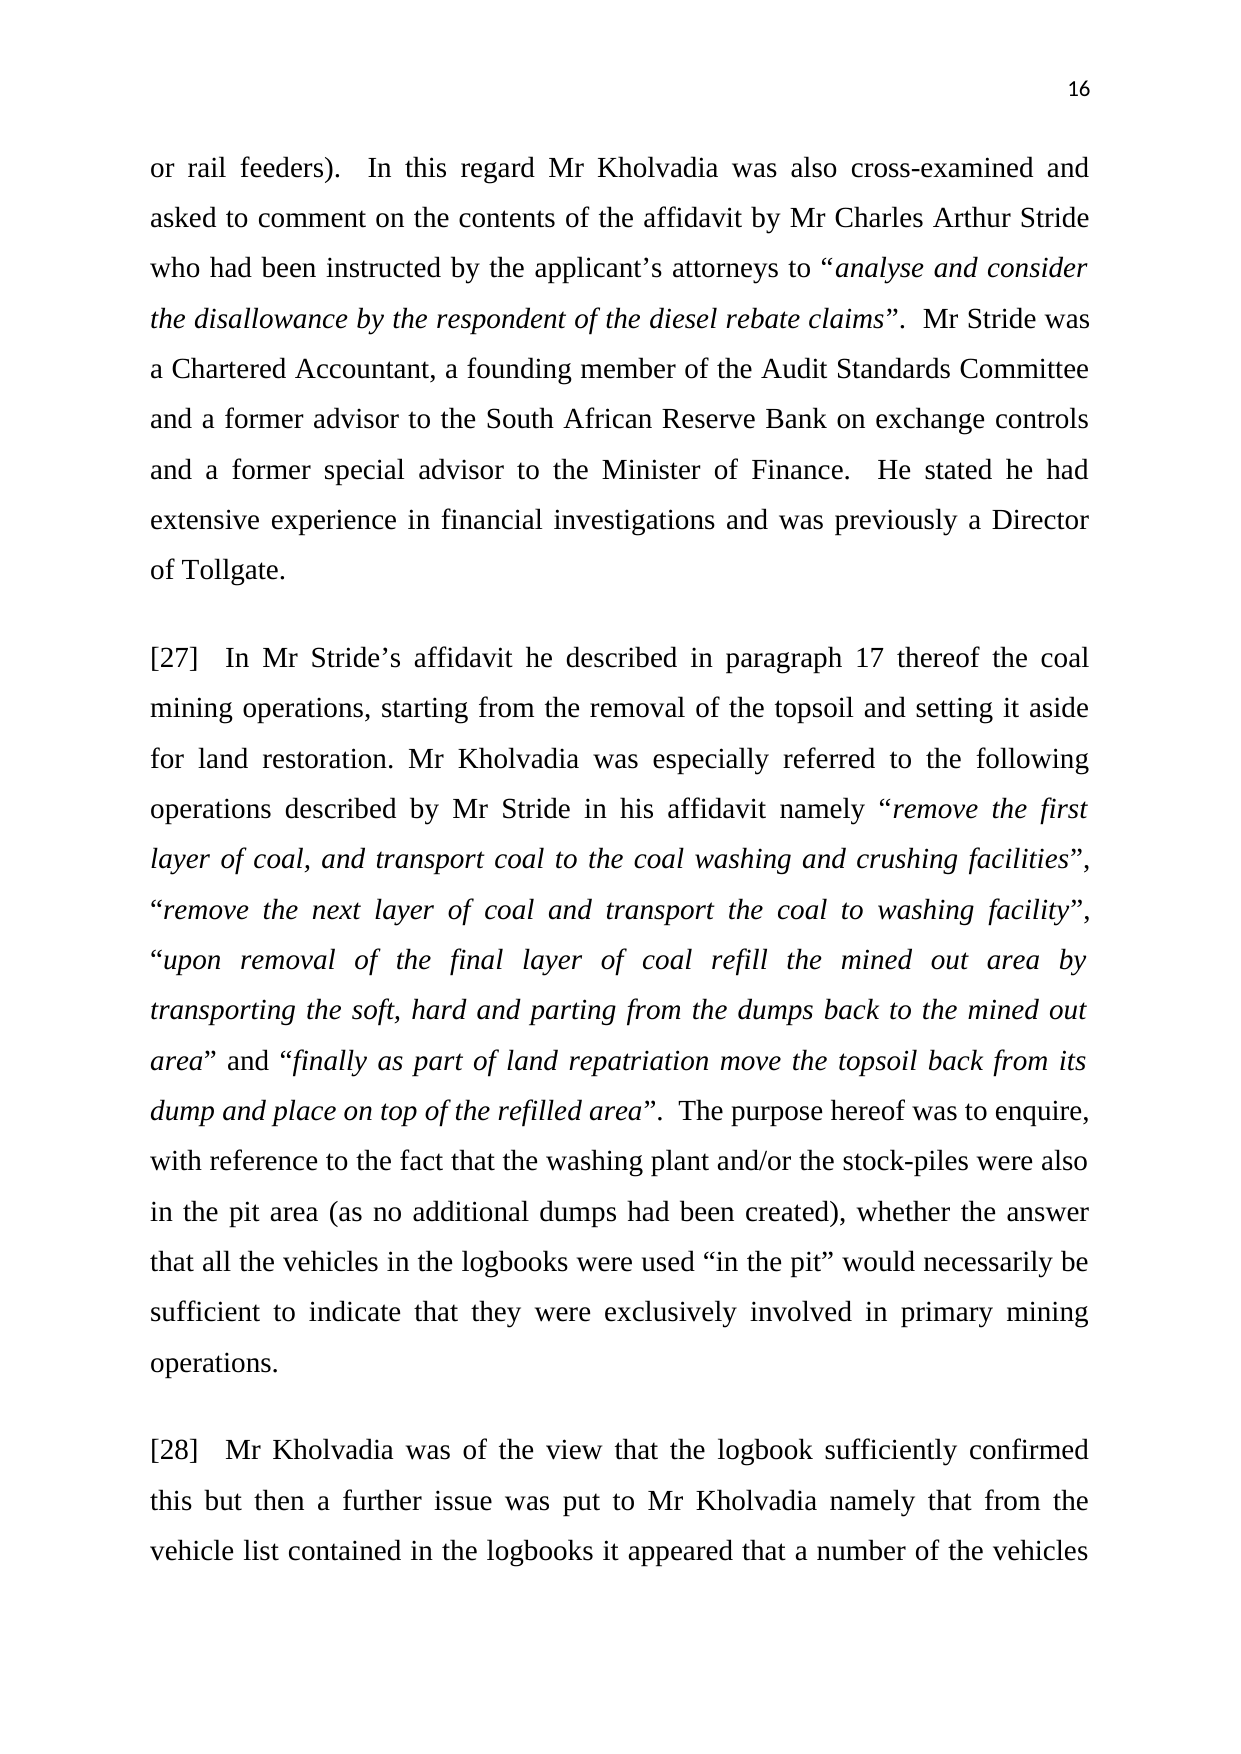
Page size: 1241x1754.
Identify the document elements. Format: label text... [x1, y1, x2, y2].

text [150, 150, 1090, 586]
text [27] In Mr Stride’s affidavit he described in paragraph 17 thereof the coal mining operations, starting from the removal of the topsoil and setting it aside for land restoration. Mr Kholvadia was especially referred to the following operations described by Mr Stride in his affidavit namely “remove the first layer of coal, and transport coal to the coal washing and crushing facilities”, “remove the next layer of coal and transport the coal to washing facility”, “upon removal of the final layer of coal refill the mined out area by transporting the soft, hard and parting from the dumps back to the mined out area” and “finally as part of land repatriation move the topsoil back from its dump and place on top of the refilled area”. The purpose hereof was to enquire, with reference to the fact that the washing plant and/or the stock-piles were also in the pit area (as no additional dumps had been created), whether the answer that all the vehicles in the logbooks were used “in the pit” would necessarily be sufficient to indicate that they were exclusively involved in primary mining operations. [150, 640, 1090, 1378]
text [150, 1432, 1090, 1567]
